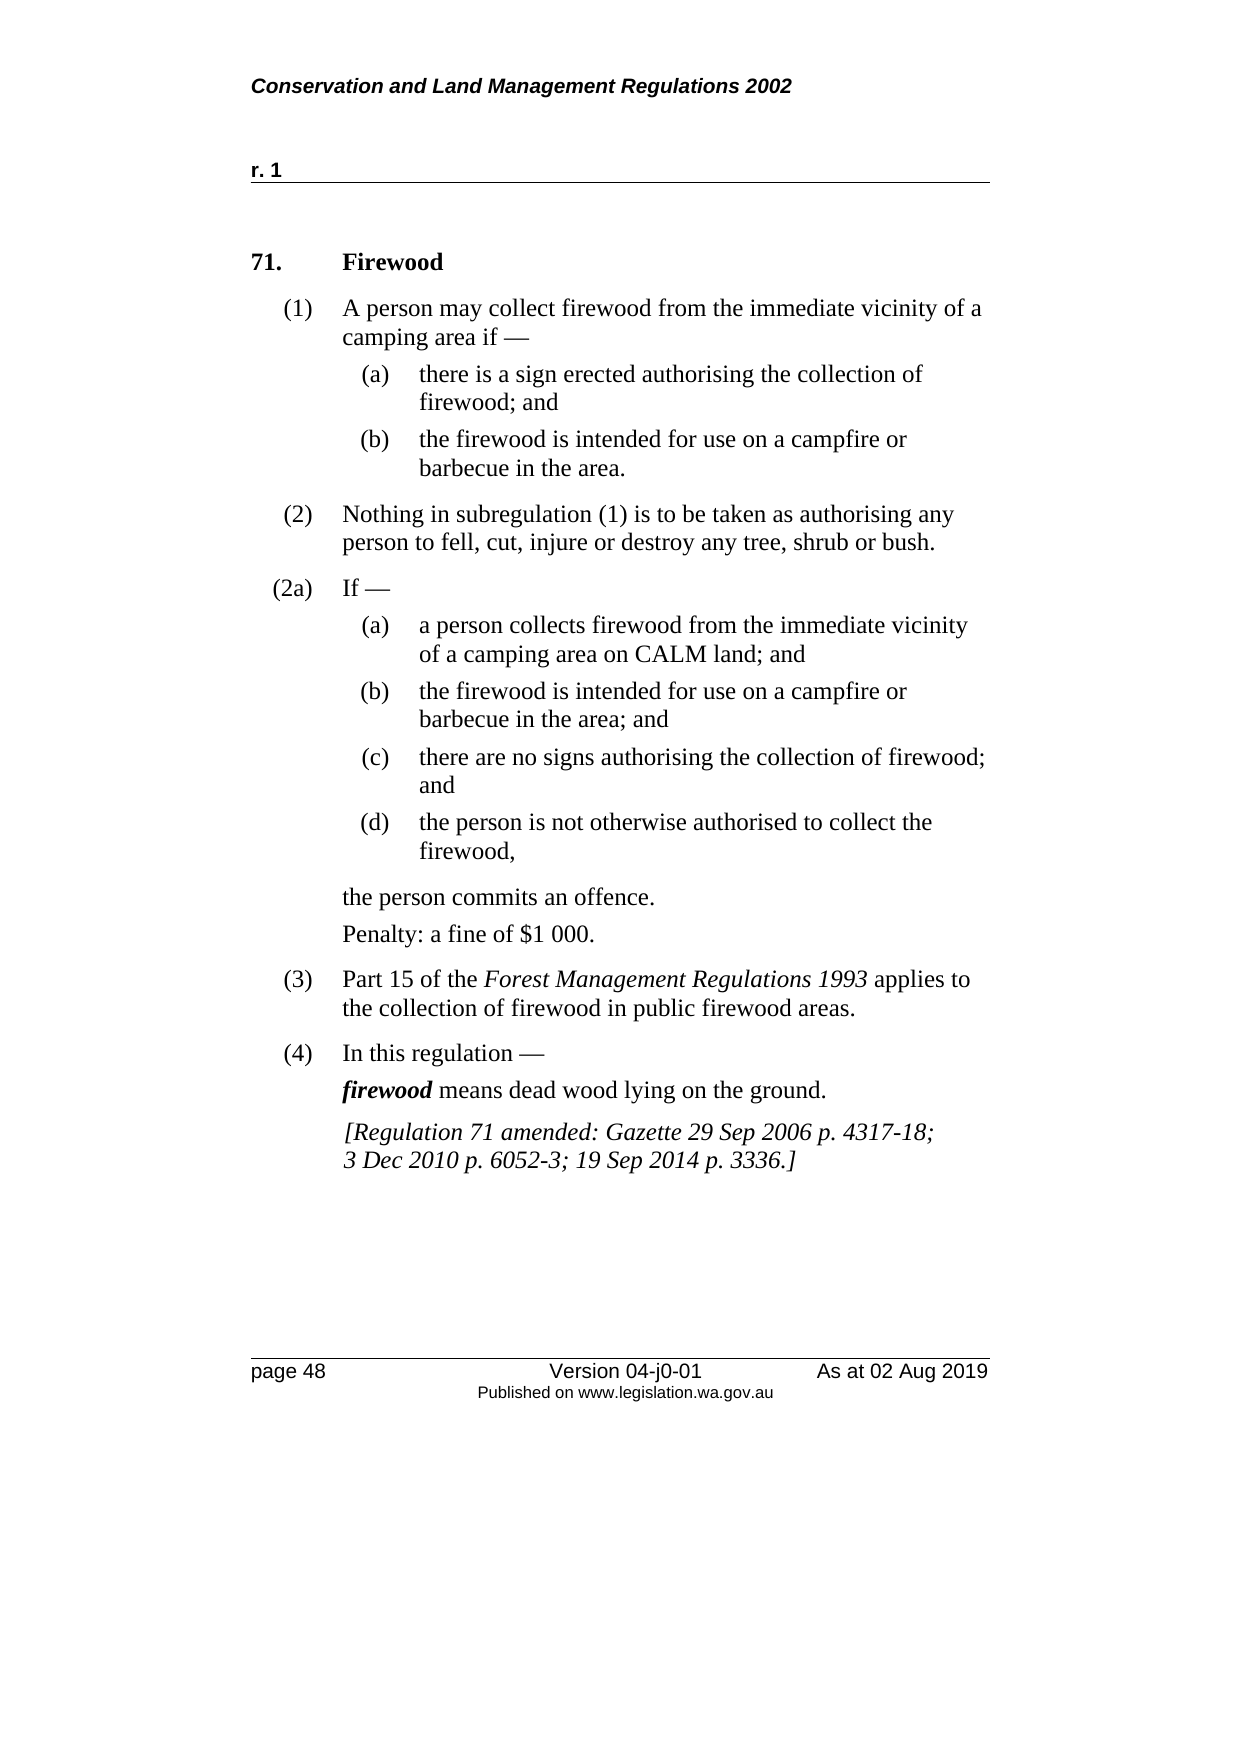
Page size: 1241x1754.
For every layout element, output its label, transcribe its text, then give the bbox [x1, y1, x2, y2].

text (b) the firewood is intended for use on a campfire or barbecue in the area. [251, 424, 990, 482]
text the person commits an offence. [251, 882, 990, 910]
text (1) A person may collect firewood from the immediate vicinity of a camping area if — [251, 293, 990, 350]
text (a) a person collects firewood from the immediate vicinity of a camping area on CALM land; and [251, 610, 990, 667]
text (3) Part 15 of the Management Regulations 1993 applies to the collection of firewood in public firewood areas. [251, 964, 990, 1022]
text Penalty: a fine of $1 000. [251, 919, 990, 947]
text firewood means dead wood lying on the ground. [251, 1075, 990, 1104]
text (b) the firewood is intended for use on a campfire or barbecue in the area; and [251, 676, 990, 733]
text (4) In this regulation — [251, 1038, 990, 1067]
text (2a) If — [251, 573, 990, 602]
subtitle 71. Firewood [251, 247, 990, 276]
text (2) Nothing in subregulation (1) is to be taken as authorising any person to fell, cut, injure or destroy any tree, shrub or bush. [251, 499, 990, 556]
text (a) there is a sign erected authorising the collection of firewood; and [251, 359, 990, 416]
text (c) there are no signs authorising the collection of firewood; and [251, 742, 990, 799]
text [Regulation 71 amended: Gazette 29 Sep 2006 p. 4317-18; 3 Dec 2010 p. 6052-3; 19 Sep 2014 p. 3336.] [251, 1117, 990, 1174]
text (d) the person is not otherwise authorised to collect the firewood, [251, 807, 990, 865]
